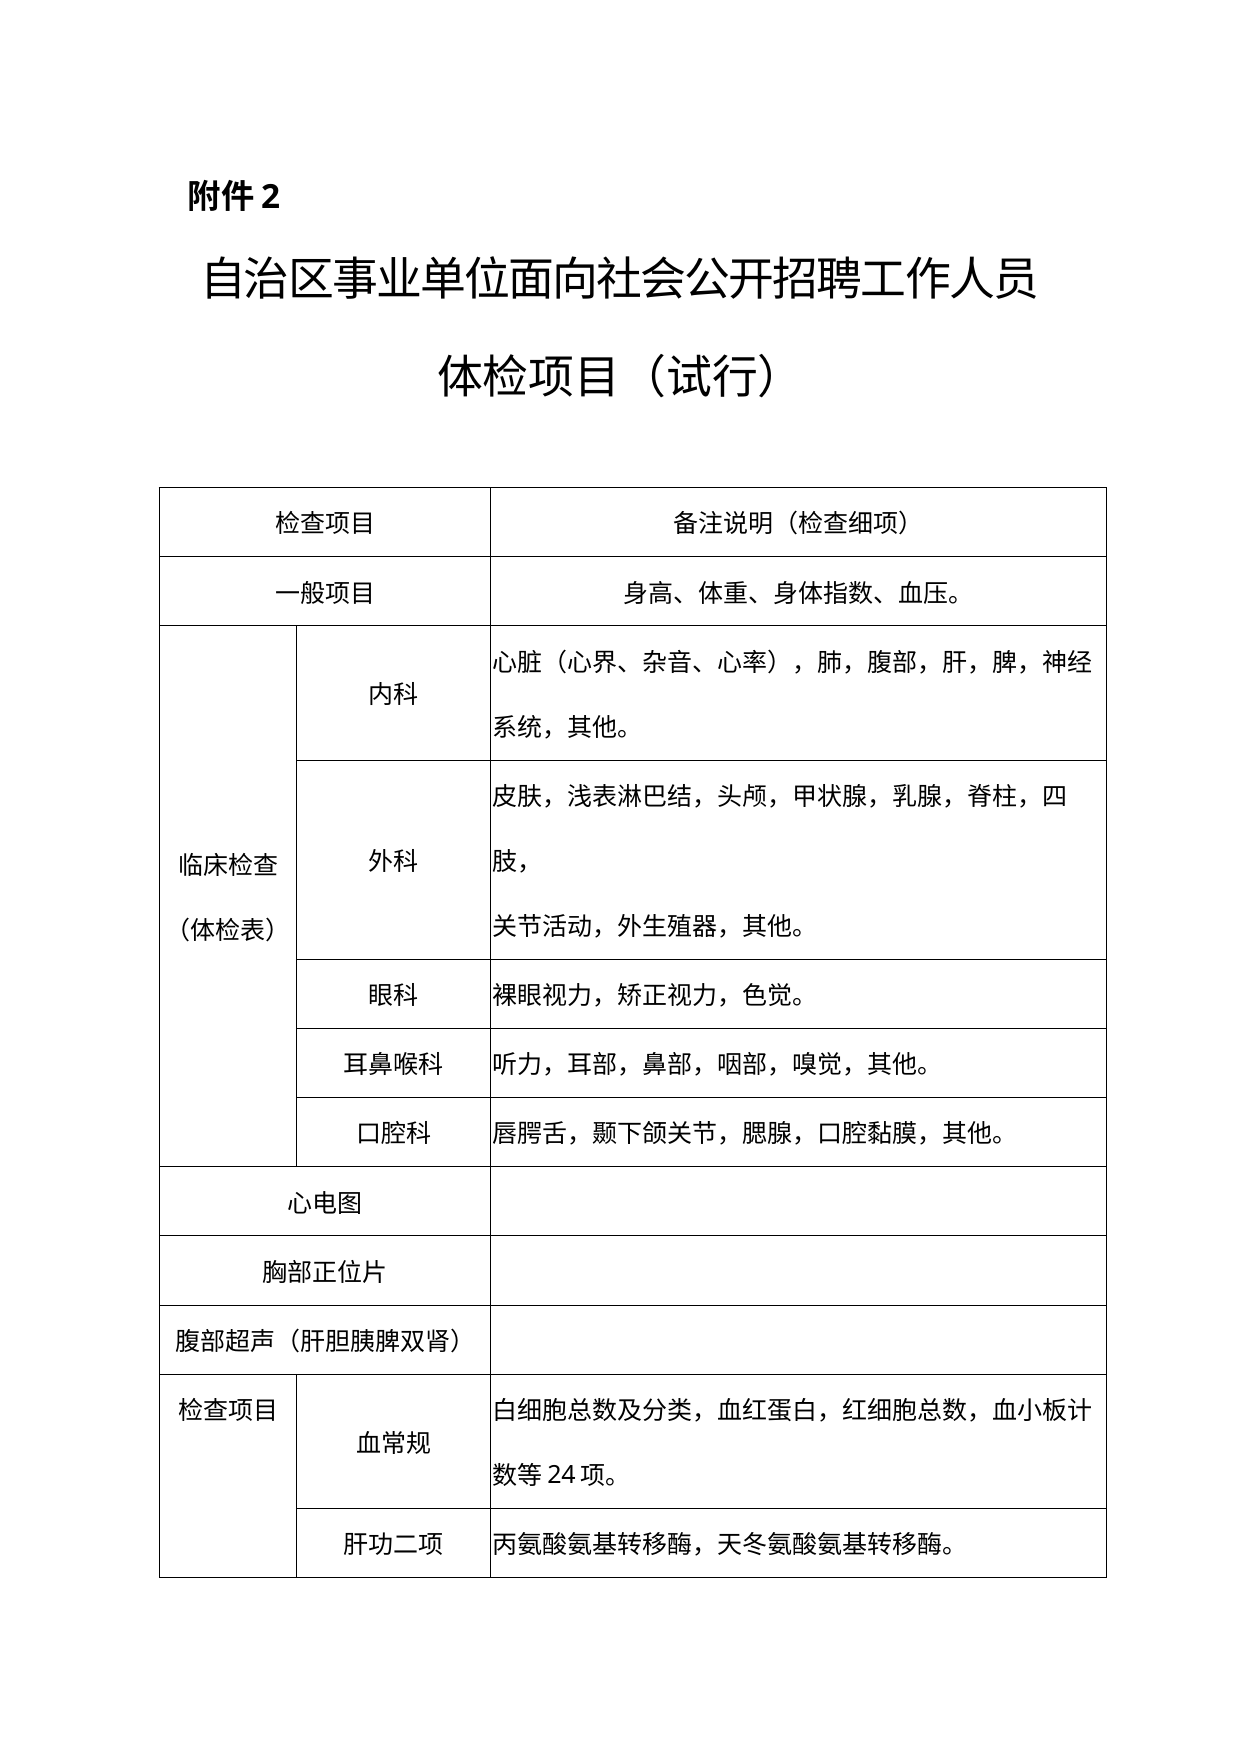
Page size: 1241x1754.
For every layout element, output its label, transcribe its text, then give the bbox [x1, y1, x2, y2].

table_cell 检查项目 [160, 1375, 296, 1577]
table_cell 丙氨酸氨基转移酶，天冬氨酸氨基转移酶。 [491, 1509, 1106, 1577]
table_cell 血常规 [297, 1375, 490, 1508]
text 自治区事业单位面向社会公开招聘工作人员 [187, 227, 1053, 324]
table_cell 口腔科 [297, 1098, 490, 1166]
text 体检项目（试行） [187, 324, 1053, 422]
table_cell 内科 [297, 626, 490, 759]
table_cell 一般项目 [160, 557, 490, 625]
text 附件2 [187, 162, 1053, 227]
table_cell 皮肤，浅表淋巴结，头颅，甲状腺，乳腺，脊柱，四肢， 关节活动，外生殖器，其他。 [491, 761, 1106, 959]
table_cell 临床检查 （体检表） [160, 626, 296, 1166]
table_cell 身高、体重、身体指数、血压。 [491, 557, 1106, 625]
table_header 检查项目 [160, 488, 490, 556]
table_cell 裸眼视力，矫正视力，色觉。 [491, 960, 1106, 1028]
table_cell [491, 1167, 1106, 1235]
table_header 备注说明（检查细项） [491, 488, 1106, 556]
table_cell 胸部正位片 [160, 1236, 490, 1304]
table_cell 心脏（心界、杂音、心率），肺，腹部，肝，脾，神经 系统，其他。 [491, 626, 1106, 759]
table_cell 听力，耳部，鼻部，咽部，嗅觉，其他。 [491, 1029, 1106, 1097]
table_cell 唇腭舌，颞下颌关节，腮腺，口腔黏膜，其他。 [491, 1098, 1106, 1166]
table_cell 心电图 [160, 1167, 490, 1235]
table_cell 眼科 [297, 960, 490, 1028]
table_cell 腹部超声（肝胆胰脾双肾） [160, 1306, 490, 1374]
table_cell 外科 [297, 761, 490, 959]
table_cell [491, 1236, 1106, 1304]
table_cell 白细胞总数及分类，血红蛋白，红细胞总数，血小板计数等24项。 [491, 1375, 1106, 1508]
table_cell 肝功二项 [297, 1509, 490, 1577]
table_cell [491, 1306, 1106, 1374]
table_cell 耳鼻喉科 [297, 1029, 490, 1097]
